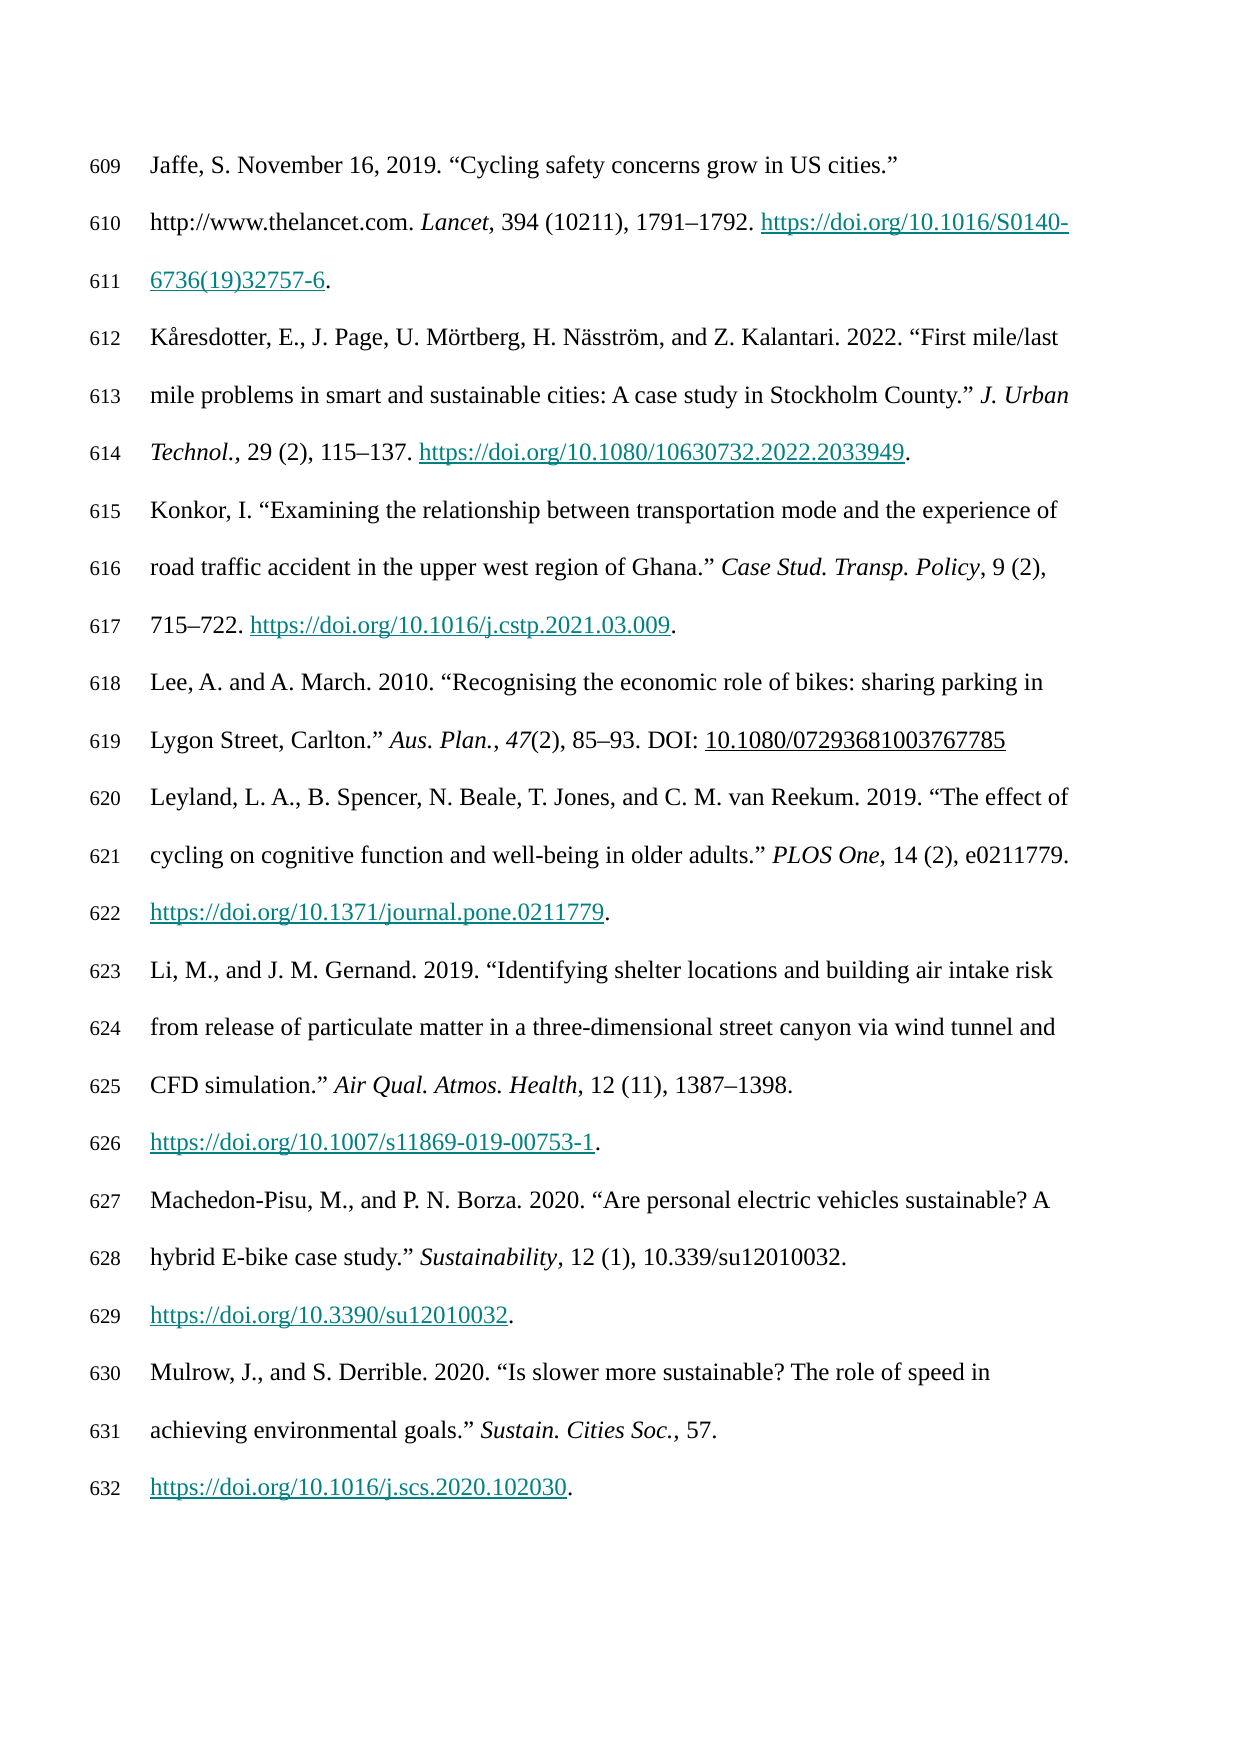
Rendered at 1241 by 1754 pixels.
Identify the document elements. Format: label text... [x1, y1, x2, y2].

text Mulrow, J., and S. Derrible. 2020. “Is slower more sustainable? The role of speed in achieving environmental goals.” Sustain. Cities Soc., 57. https://doi.org/10.1016/j.scs.2020.102030. [150, 1357, 1090, 1501]
text Konkor, I. “Examining the relationship between transportation mode and the experience of road traffic accident in the upper west region of Ghana.” Case Stud. Transp. Policy, 9 (2), 715–722. https://doi.org/10.1016/j.cstp.2021.03.009. [150, 495, 1090, 639]
text Leyland, L. A., B. Spencer, N. Beale, T. Jones, and C. M. van Reekum. 2019. “The effect of cycling on cognitive function and well-being in older adults.” PLOS One, 14 (2), e0211779. https://doi.org/10.1371/journal.pone.0211779. [150, 782, 1090, 926]
text Jaffe, S. November 16, 2019. “Cycling safety concerns grow in US cities.” http://www.thelancet.com. Lancet, 394 (10211), 1791–1792. https://doi.org/10.1016/S0140-6736(19)32757-6. [150, 150, 1090, 294]
text Machedon-Pisu, M., and P. N. Borza. 2020. “Are personal electric vehicles sustainable? A hybrid E-bike case study.” Sustainability, 12 (1), 10.339/su12010032. https://doi.org/10.3390/su12010032. [150, 1185, 1090, 1329]
text Lee, A. and A. March. 2010. “Recognising the economic role of bikes: sharing parking in Lygon Street, Carlton.” Aus. Plan., 47(2), 85–93. DOI: 10.1080/07293681003767785 [150, 667, 1090, 754]
text Li, M., and J. M. Gernand. 2019. “Identifying shelter locations and building air intake risk from release of particulate matter in a three-dimensional street canyon via wind tunnel and CFD simulation.” Air Qual. Atmos. Health, 12 (11), 1387–1398. https://doi.org/10.1007/s11869-019-00753-1. [150, 955, 1090, 1156]
text Kåresdotter, E., J. Page, U. Mörtberg, H. Näsström, and Z. Kalantari. 2022. “First mile/last mile problems in smart and sustainable cities: A case study in Stockholm County.” J. Urban Technol., 29 (2), 115–137. https://doi.org/10.1080/10630732.2022.2033949. [150, 322, 1090, 466]
